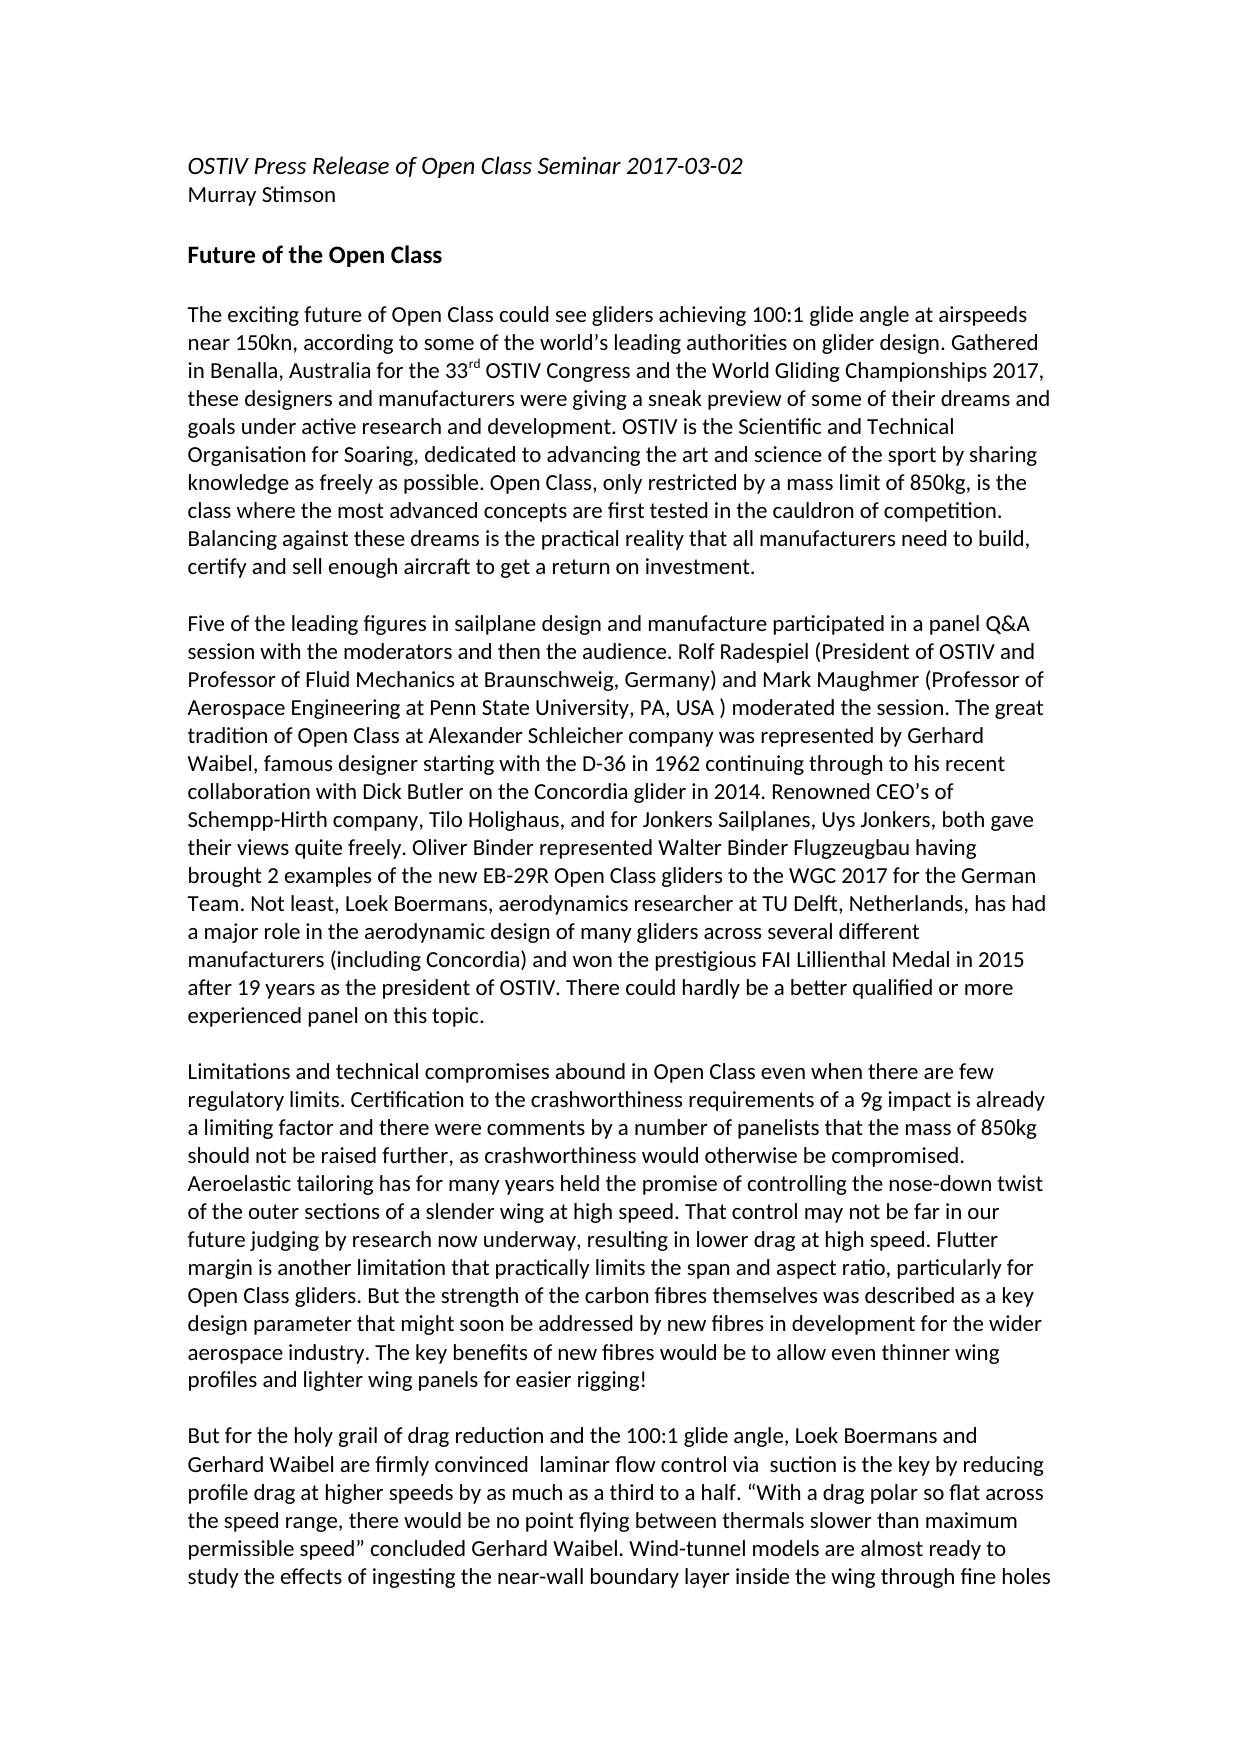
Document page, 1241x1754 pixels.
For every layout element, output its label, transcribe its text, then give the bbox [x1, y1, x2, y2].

text Future of the Open Class [187, 239, 1053, 269]
text OSTIV Press Release of Open Class Seminar 2017-03-02 [187, 150, 1053, 181]
text Murray Stimson [187, 181, 1053, 208]
text Five of the leading figures in sailplane design and manufacture participated in a panel Q&A session with the moderators and then the audience. Rolf Radespiel (President of OSTIV and Professor of Fluid Mechanics at Braunschweig, Germany) and Mark Maughmer (Professor of Aerospace Engineering at Penn State University, PA, USA ) moderated the session. The great tradition of Open Class at Alexander Schleicher company was represented by Gerhard Waibel, famous designer starting with the D-36 in 1962 continuing through to his recent collaboration with Dick Butler on the Concordia glider in 2014. Renowned CEO’s of Schempp-Hirth company, Tilo Holighaus, and for Jonkers Sailplanes, Uys Jonkers, both gave their views quite freely. Oliver Binder represented Walter Binder Flugzeugbau having brought 2 examples of the new EB-29R Open Class gliders to the WGC 2017 for the German Team. Not least, Loek Boermans, aerodynamics researcher at TU Delft, Netherlands, has had a major role in the aerodynamic design of many gliders across several different manufacturers (including Concordia) and won the prestigious FAI Lillienthal Medal in 2015 after 19 years as the president of OSTIV. There could hardly be a better qualified or more experienced panel on this topic. [187, 609, 1053, 1029]
text The exciting future of Open Class could see gliders achieving 100:1 glide angle at airspeeds near 150kn, according to some of the world’s leading authorities on glider design. Gathered in Benalla, Australia for the 33rd OSTIV Congress and the World Gliding Championships 2017, these designers and manufacturers were giving a sneak preview of some of their dreams and goals under active research and development. OSTIV is the Scientific and Technical Organisation for Soaring, dedicated to advancing the art and science of the sport by sharing knowledge as freely as possible. Open Class, only restricted by a mass limit of 850kg, is the class where the most advanced concepts are first tested in the cauldron of competition. Balancing against these dreams is the practical reality that all manufacturers need to build, certify and sell enough aircraft to get a return on investment. [187, 300, 1053, 580]
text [187, 1422, 1053, 1590]
text Limitations and technical compromises abound in Open Class even when there are few regulatory limits. Certification to the crashworthiness requirements of a 9g impact is already a limiting factor and there were comments by a number of panelists that the mass of 850kg should not be raised further, as crashworthiness would otherwise be compromised. Aeroelastic tailoring has for many years held the promise of controlling the nose-down twist of the outer sections of a slender wing at high speed. That control may not be far in our future judging by research now underway, resulting in lower drag at high speed. Flutter margin is another limitation that practically limits the span and aspect ratio, particularly for Open Class gliders. But the strength of the carbon fibres themselves was described as a key design parameter that might soon be addressed by new fibres in development for the wider aerospace industry. The key benefits of new fibres would be to allow even thinner wing profiles and lighter wing panels for easier rigging! [187, 1057, 1053, 1394]
